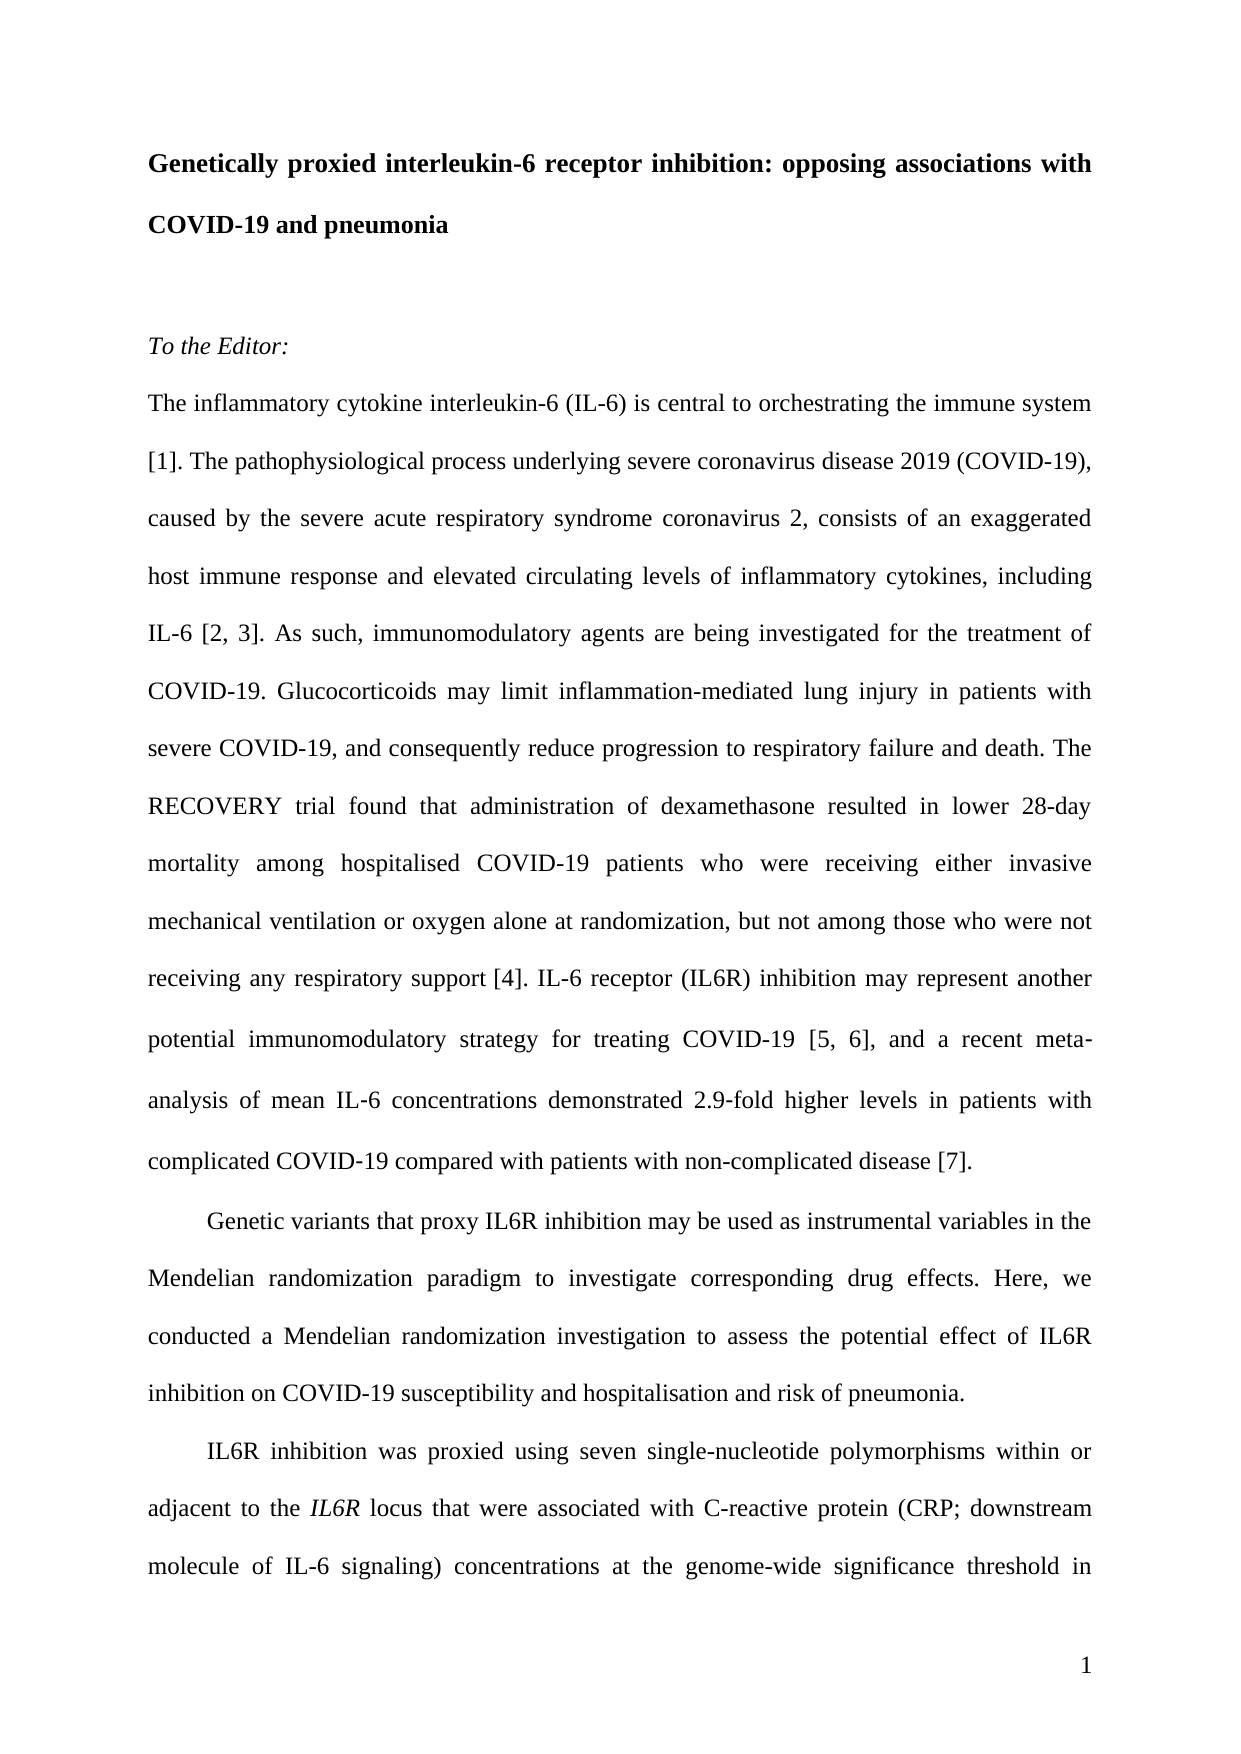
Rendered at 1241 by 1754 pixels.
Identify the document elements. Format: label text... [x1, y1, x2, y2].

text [148, 1436, 1093, 1580]
text Genetically proxied interleukin-6 receptor inhibition: opposing associations with COVID-19 and pneumonia [148, 148, 1093, 239]
text To the Editor: [148, 331, 1093, 360]
text Genetic variants that proxy IL6R inhibition may be used as instrumental variables in the Mendelian randomization paradigm to investigate corresponding drug effects. Here, we conducted a Mendelian randomization investigation to assess the potential effect of IL6R inhibition on COVID-19 susceptibility and hospitalisation and risk of pneumonia. [148, 1206, 1093, 1407]
text The inflammatory cytokine interleukin-6 (IL-6) is central to orchestrating the immune system [1]. The pathophysiological process underlying severe coronavirus disease 2019 (COVID-19), caused by the severe acute respiratory syndrome coronavirus 2, consists of an exaggerated host immune response and elevated circulating levels of inflammatory cytokines, including IL-6 [2, 3]. As such, immunomodulatory agents are being investigated for the treatment of COVID-19. Glucocorticoids may limit inflammation-mediated lung injury in patients with severe COVID-19, and consequently reduce progression to respiratory failure and death. The RECOVERY trial found that administration of dexamethasone resulted in lower 28-day mortality among hospitalised COVID-19 patients who were receiving either invasive mechanical ventilation or oxygen alone at randomization, but not among those who were not receiving any respiratory support [4]. IL-6 receptor (IL6R) inhibition may represent another potential immunomodulatory strategy for treating COVID-19 [5, 6], and a recent meta‐analysis of mean IL‐6 concentrations demonstrated 2.9‐fold higher levels in patients with complicated COVID‐19 compared with patients with non-complicated disease [7]. [148, 388, 1093, 1175]
